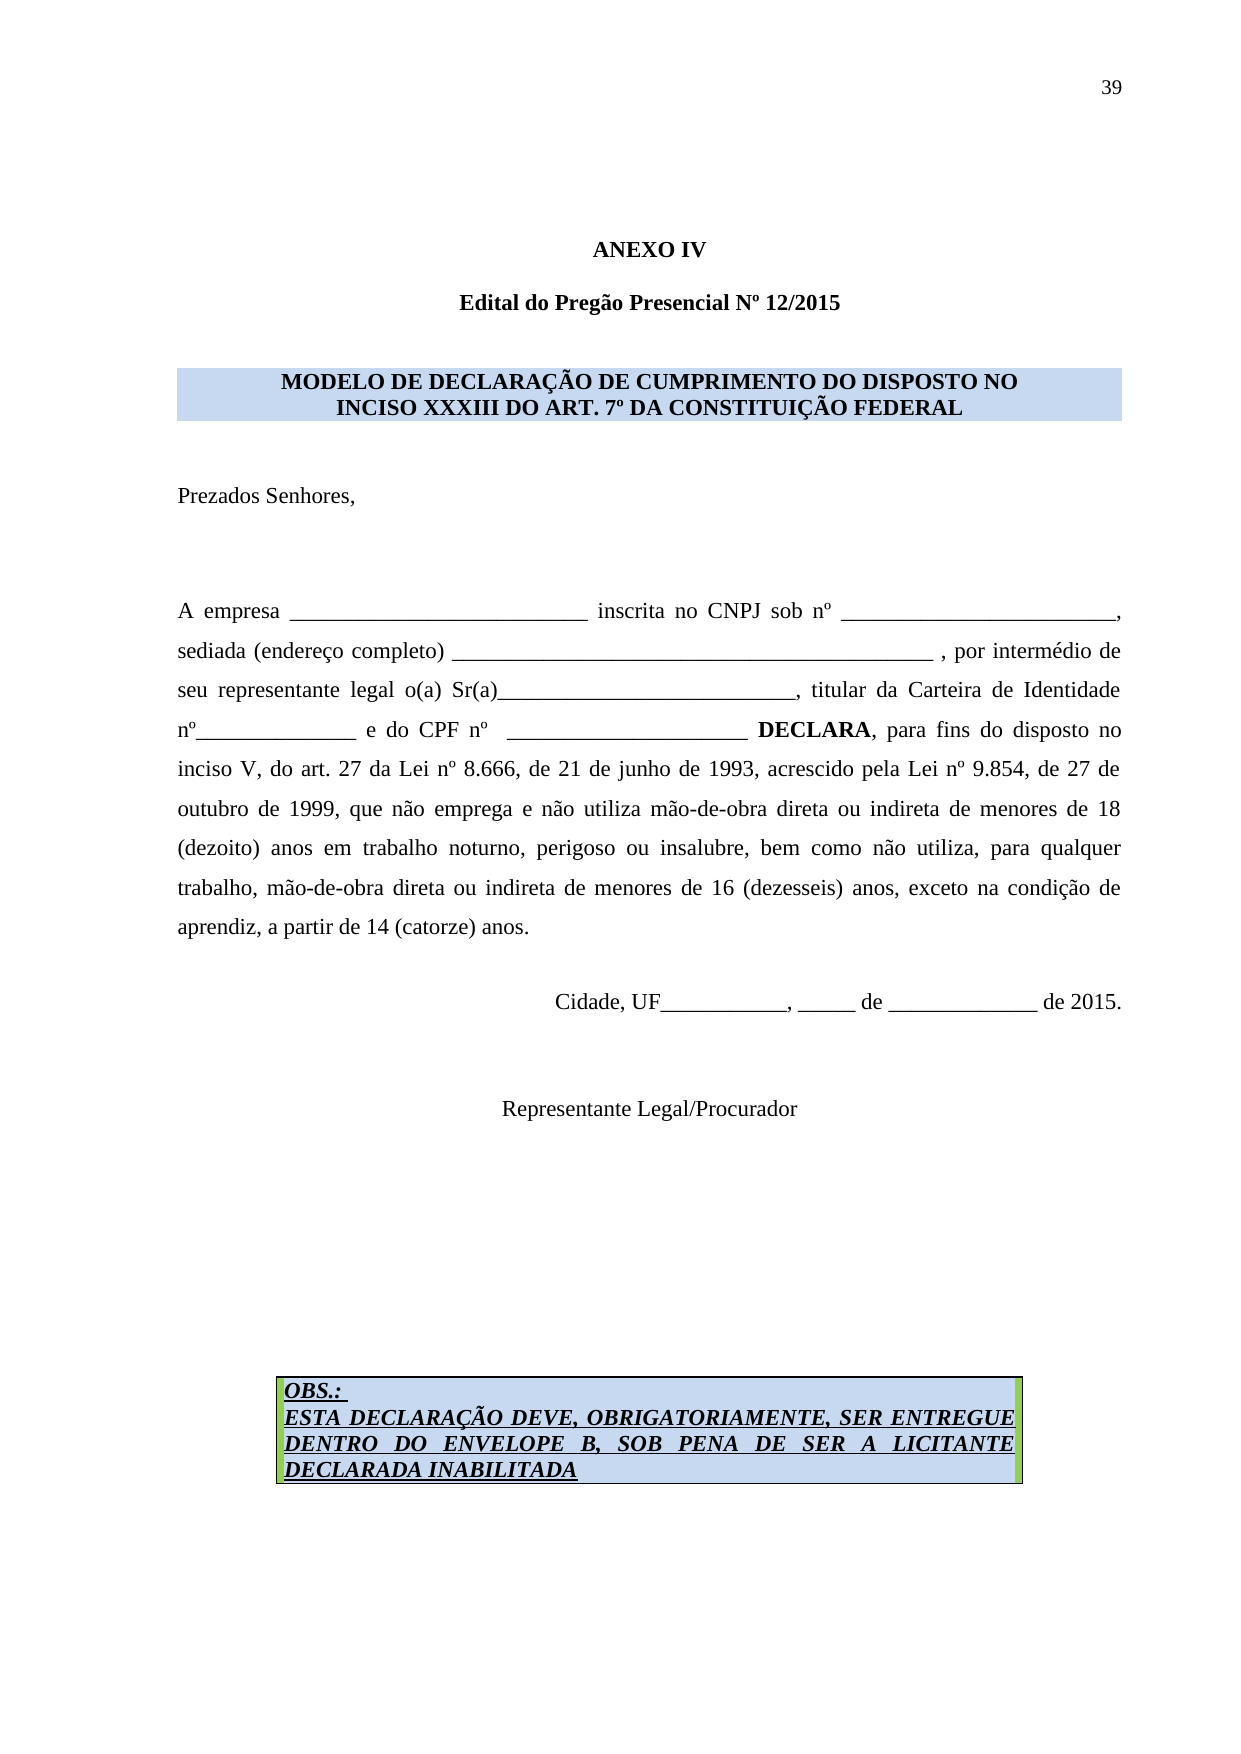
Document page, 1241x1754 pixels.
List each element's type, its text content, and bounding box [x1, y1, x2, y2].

text Cidade, UF___________, _____ de _____________ de 2015. [177, 988, 1122, 1014]
text ANEXO IV [177, 236, 1122, 263]
text Representante Legal/Procurador [177, 1094, 1122, 1121]
text Edital do Pregão Presencial Nº 12/2015 [177, 289, 1122, 315]
text A empresa __________________________ inscrita no CNPJ sob nº ________________________, sediada (endereço completo) __________________________________________ , por intermédio de seu representante legal o(a) Sr(a)__________________________, titular da Carteira de Identidade nº______________ e do CPF nº _____________________ DECLARA, para fins do disposto no inciso V, do art. 27 da Lei nº 8.666, de 21 de junho de 1993, acrescido pela Lei nº 9.854, de 27 de outubro de 1999, que não emprega e não utiliza mão-de-obra direta ou indireta de menores de 18 (dezoito) anos em trabalho noturno, perigoso ou insalubre, bem como não utiliza, para qualquer trabalho, mão-de-obra direta ou indireta de menores de 16 (dezesseis) anos, exceto na condição de aprendiz, a partir de 14 (catorze) anos. [177, 597, 1122, 939]
text MODELO DE DECLARAÇÃO DE CUMPRIMENTO DO DISPOSTO NO [177, 368, 1122, 394]
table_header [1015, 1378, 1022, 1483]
text Prezados Senhores, [177, 483, 1122, 509]
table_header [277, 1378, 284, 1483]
text INCISO XXXIII DO ART. 7º DA CONSTITUIÇÃO FEDERAL [177, 394, 1122, 421]
